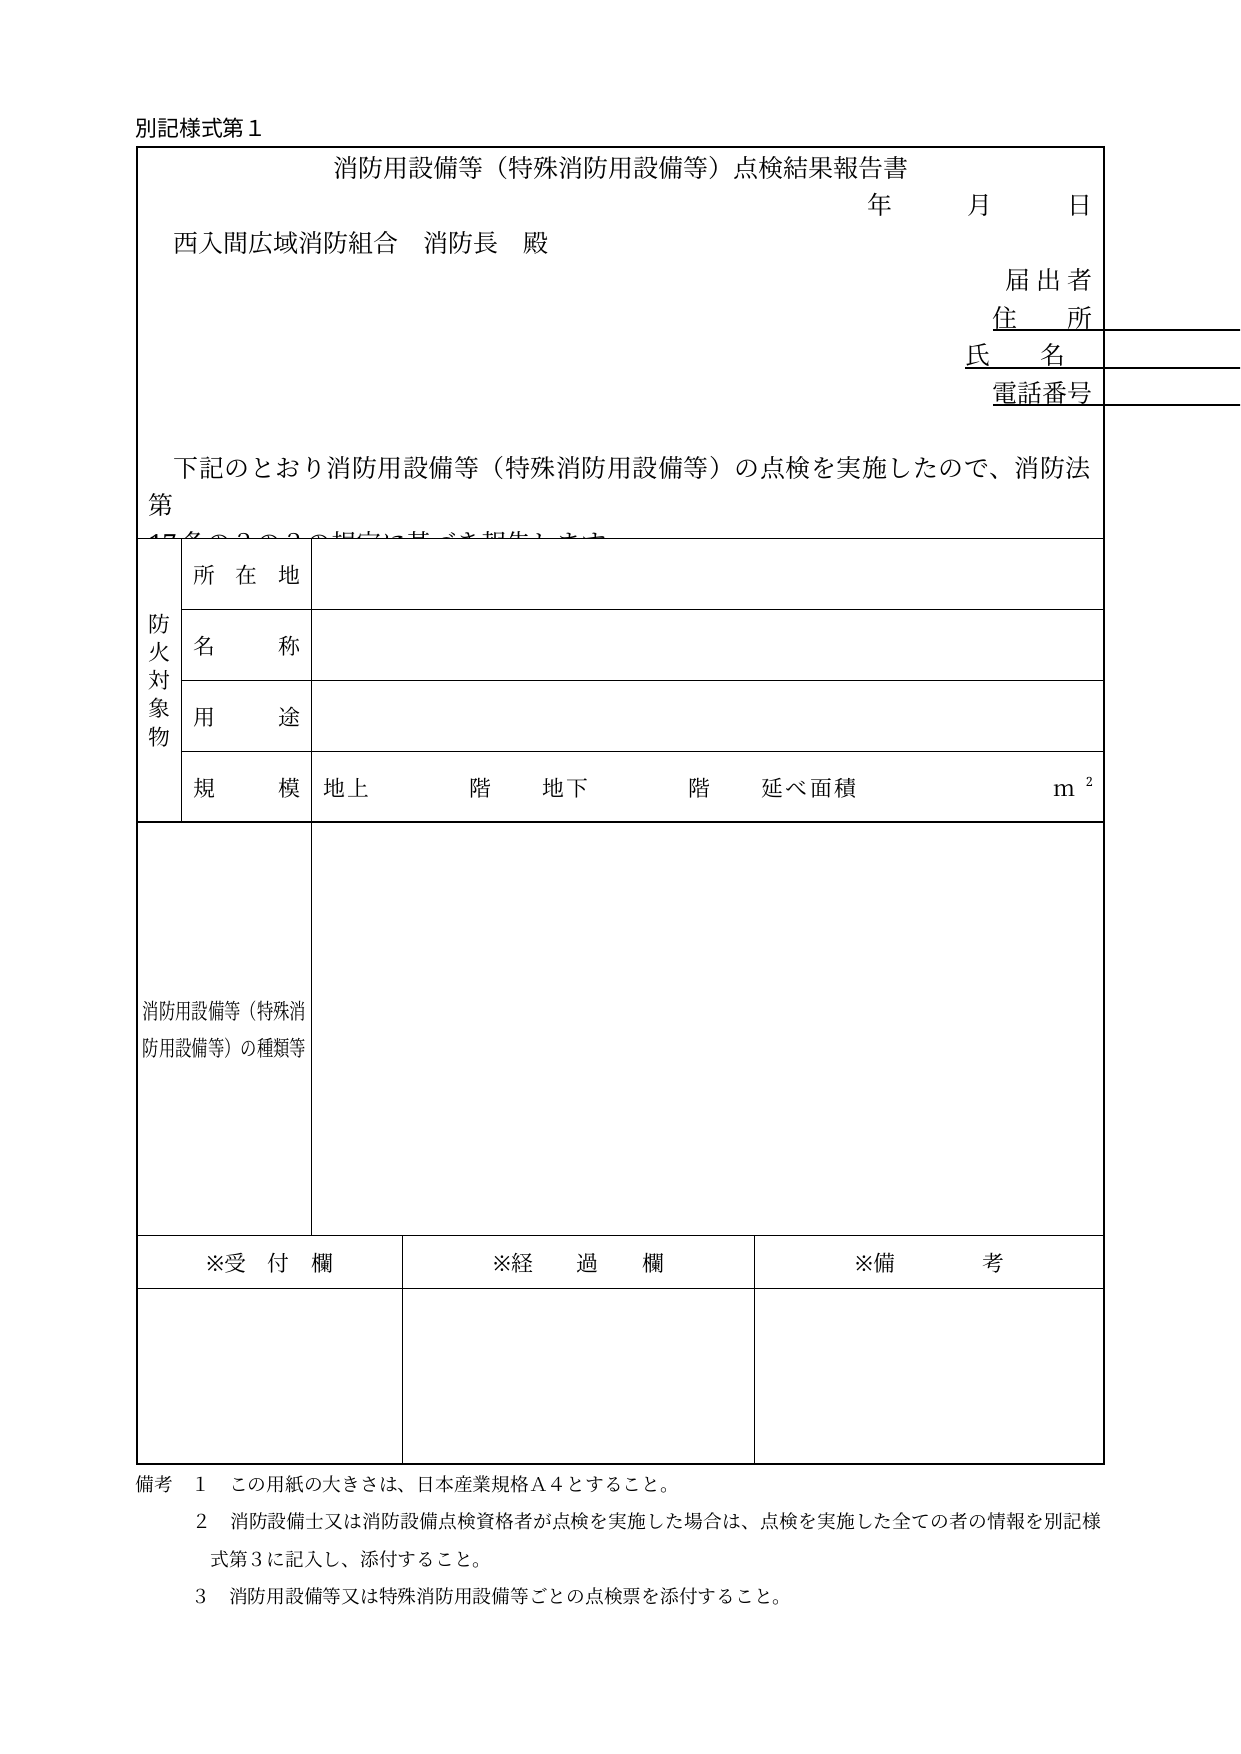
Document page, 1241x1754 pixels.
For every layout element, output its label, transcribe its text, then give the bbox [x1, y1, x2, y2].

table_cell 消防用設備等（特殊消防用設備等）の種類等 [138, 823, 311, 1235]
table_cell ※経 過 欄 [403, 1236, 754, 1288]
table_cell [312, 539, 1103, 609]
table_cell [312, 823, 1103, 1235]
table_cell [755, 1289, 1103, 1462]
table_cell [403, 1289, 754, 1462]
text ２ 消防設備士又は消防設備点検資格者が点検を実施した場合は、点検を実施した全ての者の情報を別記様式第３に記入し、添付すること。 [135, 1502, 1105, 1577]
table_header 消防用設備等（特殊消防用設備等）点検結果報告書 年 月 日 西入間広域消防組合 消防長 殿 届 出 者 住 所 氏 名 電話番号 下記のとおり消防用設備等（特殊消防用設備等）の点検を実施したので、消防法第 17条の３の３の規定に基づき報告します。 記 [138, 148, 1103, 538]
table_cell ※備 考 [755, 1236, 1103, 1288]
table_cell 地上 階 地下 階 延べ面積 ｍ2 [312, 752, 1103, 821]
table_cell 用途 [182, 681, 311, 751]
table_cell [312, 681, 1103, 751]
table_cell [312, 610, 1103, 680]
text ３ 消防用設備等又は特殊消防用設備等ごとの点検票を添付すること。 [135, 1577, 1105, 1614]
text 別記様式第１ [135, 108, 1105, 146]
table_cell 防火対象物 [138, 539, 181, 821]
table_cell 規模 [182, 752, 311, 821]
table_cell 所在地 [182, 539, 311, 609]
table_cell 名称 [182, 610, 311, 680]
table_cell [138, 1289, 402, 1462]
table_cell ※受 付 欄 [138, 1236, 402, 1288]
text 備考 １ この用紙の大きさは、日本産業規格Ａ４とすること。 [135, 1464, 1105, 1502]
